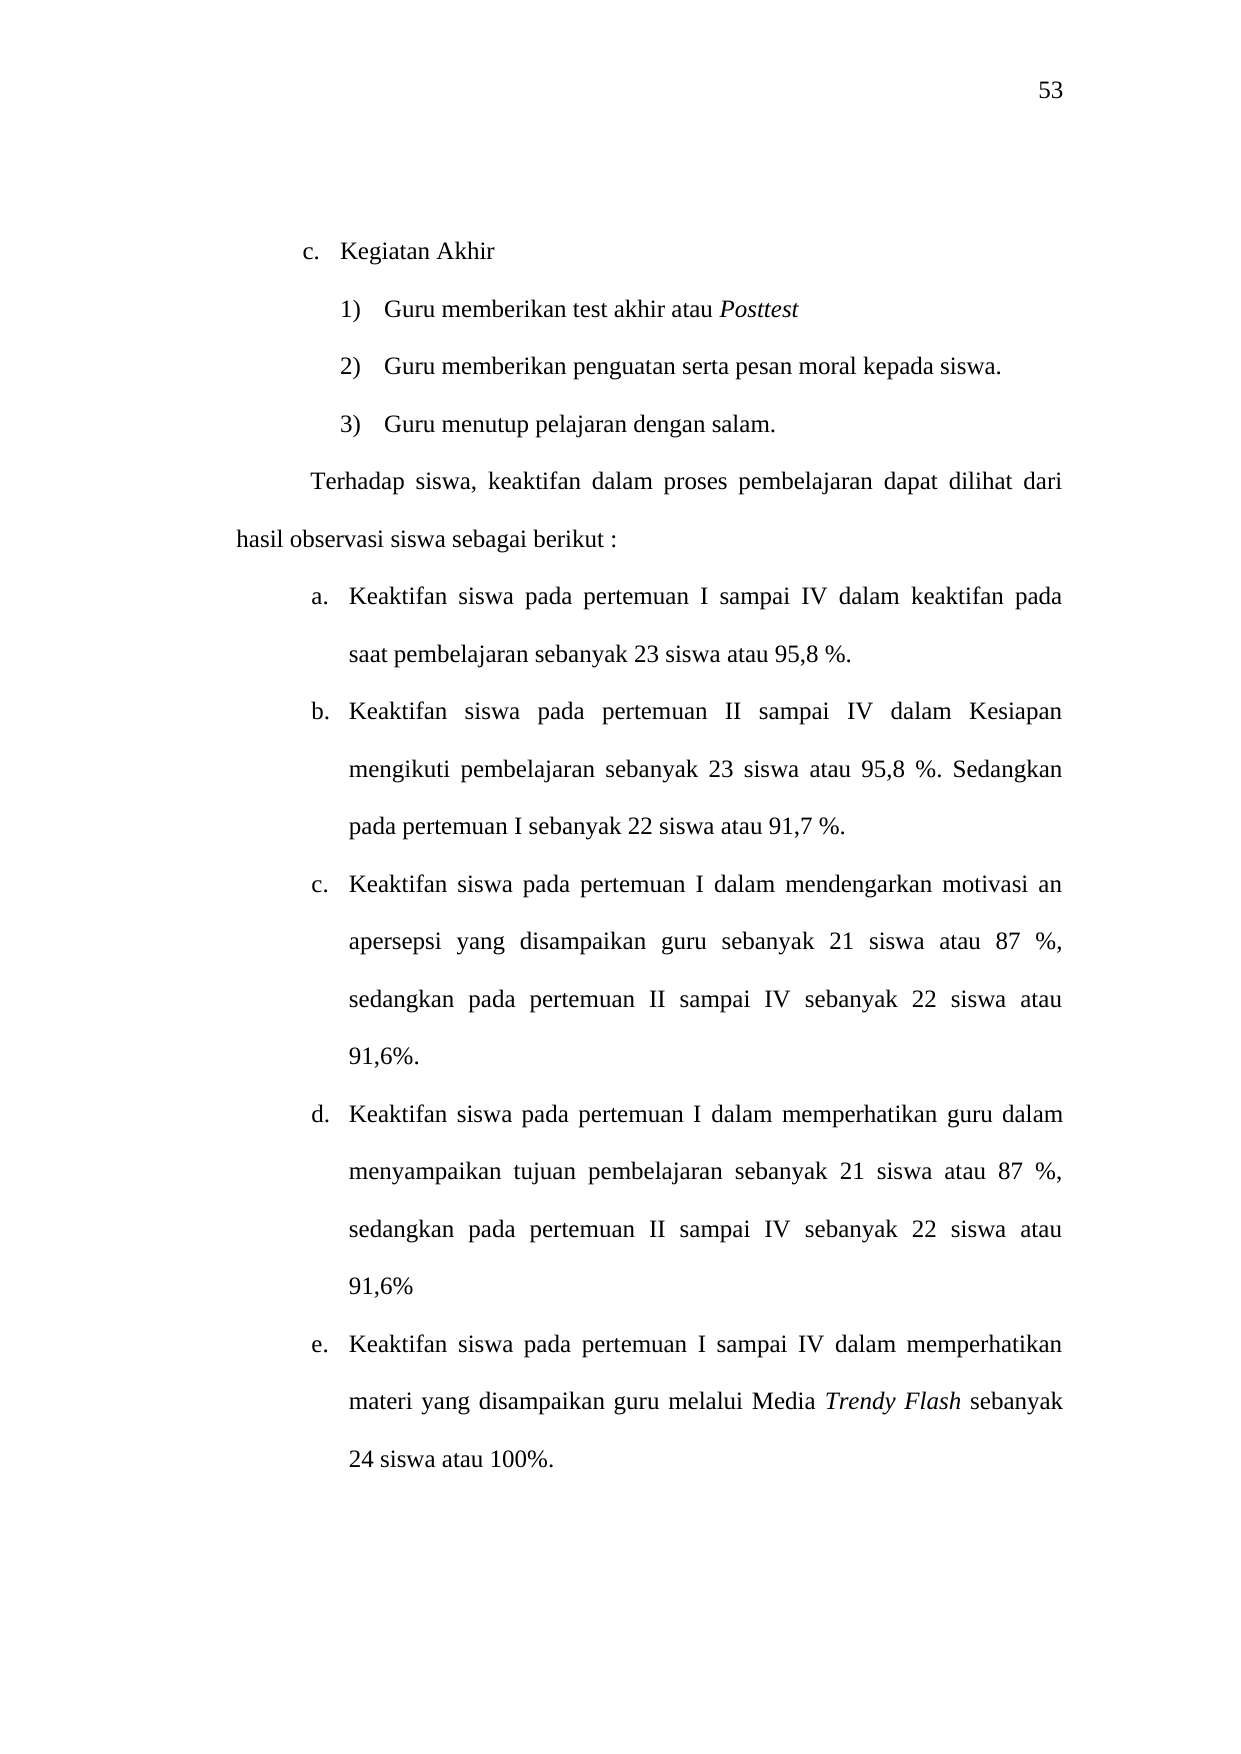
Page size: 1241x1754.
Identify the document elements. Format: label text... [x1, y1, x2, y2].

list Guru menutup pelajaran dengan salam. [340, 409, 1063, 437]
list Keaktifan siswa pada pertemuan I sampai IV dalam memperhatikan materi yang disampaikan guru melalui Media Trendy Flash sebanyak 24 siswa atau 100%. [311, 1329, 1063, 1472]
list Keaktifan siswa pada pertemuan II sampai IV dalam Kesiapan mengikuti pembelajaran sebanyak 23 siswa atau 95,8 %. Sedangkan pada pertemuan I sebanyak 22 siswa atau 91,7 %. [311, 696, 1063, 840]
list Keaktifan siswa pada pertemuan I sampai IV dalam keaktifan pada saat pembelajaran sebanyak 23 siswa atau 95,8 %. [311, 581, 1063, 667]
list Keaktifan siswa pada pertemuan I dalam mendengarkan motivasi an apersepsi yang disampaikan guru sebanyak 21 siswa atau 87 %, sedangkan pada pertemuan II sampai IV sebanyak 22 siswa atau 91,6%. [311, 869, 1063, 1070]
list Keaktifan siswa pada pertemuan I dalam memperhatikan guru dalam menyampaikan tujuan pembelajaran sebanyak 21 siswa atau 87 %, sedangkan pada pertemuan II sampai IV sebanyak 22 siswa atau 91,6% [311, 1099, 1063, 1300]
list Guru memberikan penguatan serta pesan moral kepada siswa. [340, 351, 1063, 380]
list Guru memberikan test akhir atau Posttest [340, 294, 1063, 322]
text Terhadap siswa, keaktifan dalam proses pembelajaran dapat dilihat dari hasil observasi siswa sebagai berikut : [236, 466, 1063, 552]
text c. Kegiatan Akhir [302, 236, 1063, 265]
